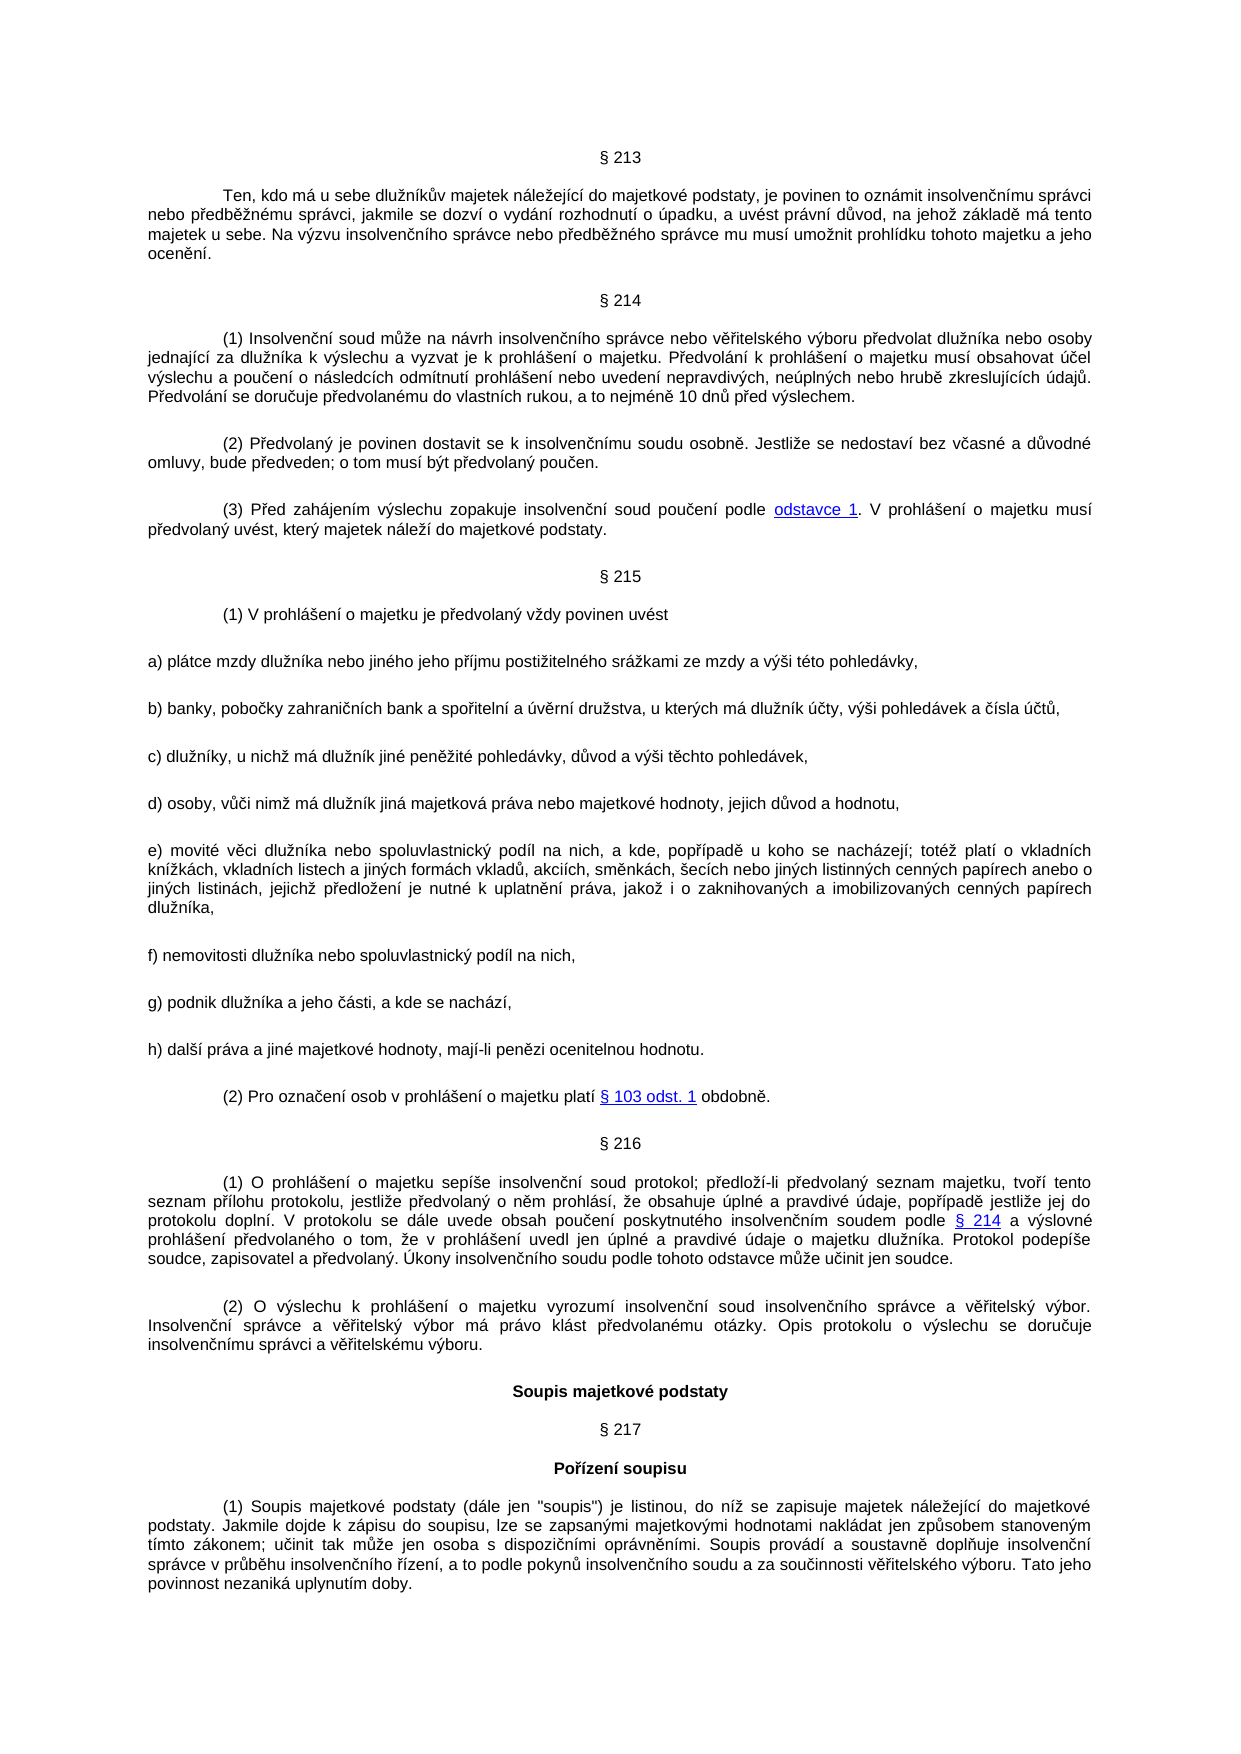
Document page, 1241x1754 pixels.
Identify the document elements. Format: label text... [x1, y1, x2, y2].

text a) plátce mzdy dlužníka nebo jiného jeho příjmu postižitelného srážkami ze mzdy a výši této pohledávky, [148, 652, 1092, 671]
text (1) O prohlášení o majetku sepíše insolvenční soud protokol; předloží-li předvolaný seznam majetku, tvoří tento seznam přílohu protokolu, jestliže předvolaný o něm prohlásí, že obsahuje úplné a pravdivé údaje, popřípadě jestliže jej do protokolu doplní. V protokolu se dále uvede obsah poučení poskytnutého insolvenčním soudem podle § 214 a výslovné prohlášení předvolaného o tom, že v prohlášení uvedl jen úplné a pravdivé údaje o majetku dlužníka. Protokol podepíše soudce, zapisovatel a předvolaný. Úkony insolvenčního soudu podle tohoto odstavce může učinit jen soudce. [148, 1172, 1092, 1268]
text h) další práva a jiné majetkové hodnoty, mají-li penězi ocenitelnou hodnotu. [148, 1040, 1092, 1059]
text (2) Předvolaný je povinen dostavit se k insolvenčnímu soudu osobně. Jestliže se nedostaví bez včasné a důvodné omluvy, bude předveden; o tom musí být předvolaný poučen. [148, 434, 1092, 472]
text (1) Insolvenční soud může na návrh insolvenčního správce nebo věřitelského výboru předvolat dlužníka nebo osoby jednající za dlužníka k výslechu a vyzvat je k prohlášení o majetku. Předvolání k prohlášení o majetku musí obsahovat účel výslechu a poučení o následcích odmítnutí prohlášení nebo uvedení nepravdivých, neúplných nebo hrubě zkreslujících údajů. Předvolání se doručuje předvolanému do vlastních rukou, a to nejméně 10 dnů před výslechem. [148, 329, 1092, 406]
text § 213 [148, 148, 1092, 167]
text Pořízení soupisu [148, 1458, 1092, 1478]
text § 214 [148, 291, 1092, 310]
text (3) Před zahájením výslechu zopakuje insolvenční soud poučení podle odstavce 1. V prohlášení o majetku musí předvolaný uvést, který majetek náleží do majetkové podstaty. [148, 500, 1092, 538]
text Ten, kdo má u sebe dlužníkův majetek náležející do majetkové podstaty, je povinen to oznámit insolvenčnímu správci nebo předběžnému správci, jakmile se dozví o vydání rozhodnutí o úpadku, a uvést právní důvod, na jehož základě má tento majetek u sebe. Na výzvu insolvenčního správce nebo předběžného správce mu musí umožnit prohlídku tohoto majetku a jeho ocenění. [148, 186, 1092, 263]
text § 216 [148, 1134, 1092, 1153]
text c) dlužníky, u nichž má dlužník jiné peněžité pohledávky, důvod a výši těchto pohledávek, [148, 746, 1092, 766]
text (2) O výslechu k prohlášení o majetku vyrozumí insolvenční soud insolvenčního správce a věřitelský výbor. Insolvenční správce a věřitelský výbor má právo klást předvolanému otázky. Opis protokolu o výslechu se doručuje insolvenčnímu správci a věřitelskému výboru. [148, 1296, 1092, 1354]
text § 215 [148, 566, 1092, 586]
text e) movité věci dlužníka nebo spoluvlastnický podíl na nich, a kde, popřípadě u koho se nacházejí; totéž platí o vkladních knížkách, vkladních listech a jiných formách vkladů, akciích, směnkách, šecích nebo jiných listinných cenných papírech anebo o jiných listinách, jejichž předložení je nutné k uplatnění práva, jakož i o zaknihovaných a imobilizovaných cenných papírech dlužníka, [148, 841, 1092, 917]
text Soupis majetkové podstaty [148, 1382, 1092, 1401]
text (2) Pro označení osob v prohlášení o majetku platí § 103 odst. 1 obdobně. [148, 1087, 1092, 1106]
text d) osoby, vůči nimž má dlužník jiná majetková práva nebo majetkové hodnoty, jejich důvod a hodnotu, [148, 793, 1092, 813]
text g) podnik dlužníka a jeho části, a kde se nachází, [148, 993, 1092, 1012]
text f) nemovitosti dlužníka nebo spoluvlastnický podíl na nich, [148, 945, 1092, 964]
text (1) V prohlášení o majetku je předvolaný vždy povinen uvést [148, 605, 1092, 624]
text b) banky, pobočky zahraničních bank a spořitelní a úvěrní družstva, u kterých má dlužník účty, výši pohledávek a čísla účtů, [148, 699, 1092, 718]
text § 217 [148, 1420, 1092, 1439]
text (1) Soupis majetkové podstaty (dále jen "soupis") je listinou, do níž se zapisuje majetek náležející do majetkové podstaty. Jakmile dojde k zápisu do soupisu, lze se zapsanými majetkovými hodnotami nakládat jen způsobem stanoveným tímto zákonem; učinit tak může jen osoba s dispozičními oprávněními. Soupis provádí a soustavně doplňuje insolvenční správce v průběhu insolvenčního řízení, a to podle pokynů insolvenčního soudu a za součinnosti věřitelského výboru. Tato jeho povinnost nezaniká uplynutím doby. [148, 1497, 1092, 1593]
